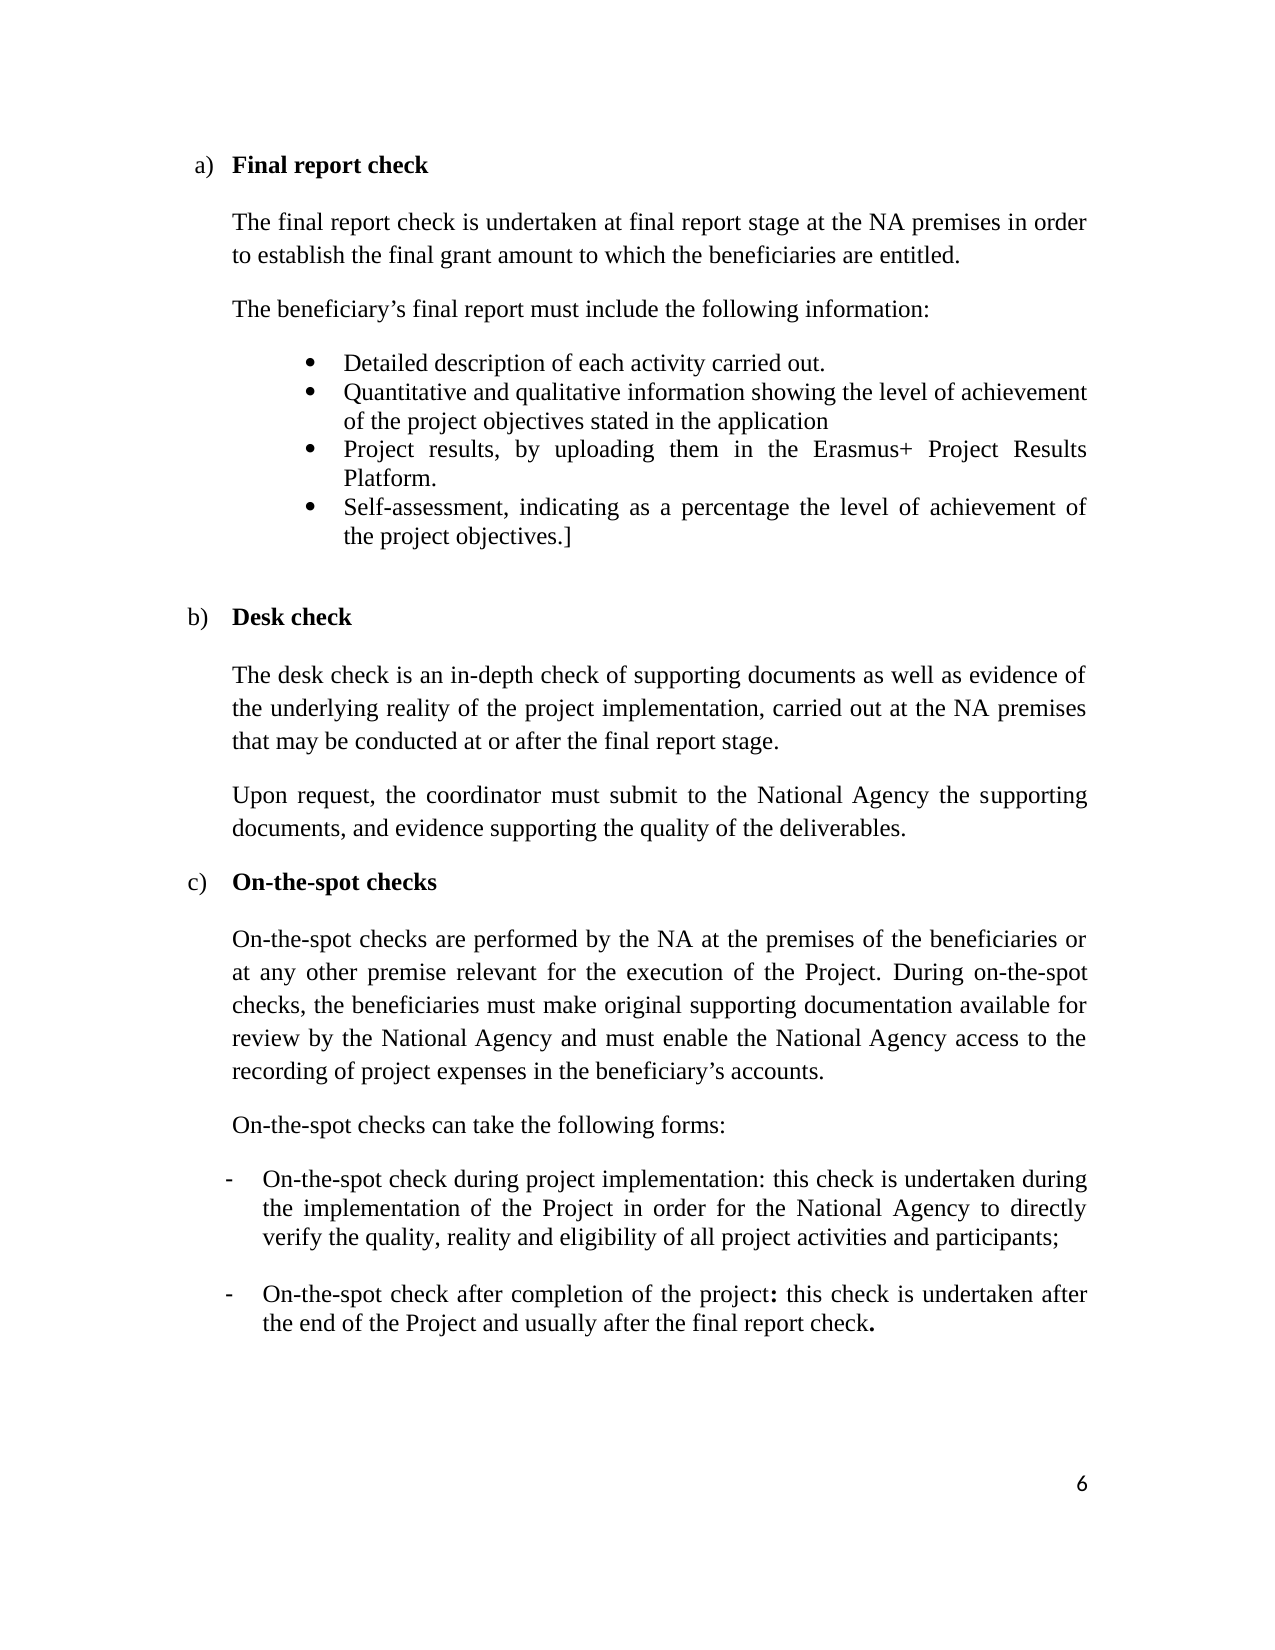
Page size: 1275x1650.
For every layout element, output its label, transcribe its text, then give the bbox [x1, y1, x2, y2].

list Detailed description of each activity carried out. [306, 348, 1087, 377]
text The desk check is an in-depth check of supporting documents as well as evidence of the underlying reality of the project implementation, carried out at the NA premises that may be conducted at or after the final report stage. [232, 660, 1087, 755]
list Project results, by uploading them in the Erasmus+ Project Results Platform. [306, 434, 1087, 492]
text On-the-spot checks can take the following forms: [232, 1110, 1087, 1139]
list Quantitative and qualitative information showing the level of achievement of the project objectives stated in the application [306, 377, 1087, 434]
text Upon request, the coordinator must submit to the National Agency the supporting documents, and evidence supporting the quality of the deliverables. [232, 780, 1087, 842]
list On-the-spot check after completion of the project: this check is undertaken after the end of the Project and usually after the final report check. [225, 1279, 1087, 1337]
list On-the-spot checks [187, 867, 1087, 896]
list Desk check [187, 602, 1087, 631]
text On-the-spot checks are performed by the NA at the premises of the beneficiaries or at any other premise relevant for the execution of the Project. During on-the-spot checks, the beneficiaries must make original supporting documentation available for review by the National Agency and must enable the National Agency access to the recording of project expenses in the beneficiary’s accounts. [232, 924, 1087, 1085]
text The final report check is undertaken at final report stage at the NA premises in order to establish the final grant amount to which the beneficiaries are entitled. [232, 207, 1087, 269]
text The beneficiary’s final report must include the following information: [232, 294, 1087, 323]
list Self-assessment, indicating as a percentage the level of achievement of the project objectives.] [306, 492, 1087, 549]
list Final report check [194, 150, 1087, 179]
list On-the-spot check during project implementation: this check is undertaken during the implementation of the Project in order for the National Agency to directly verify the quality, reality and eligibility of all project activities and participants; [225, 1164, 1087, 1250]
